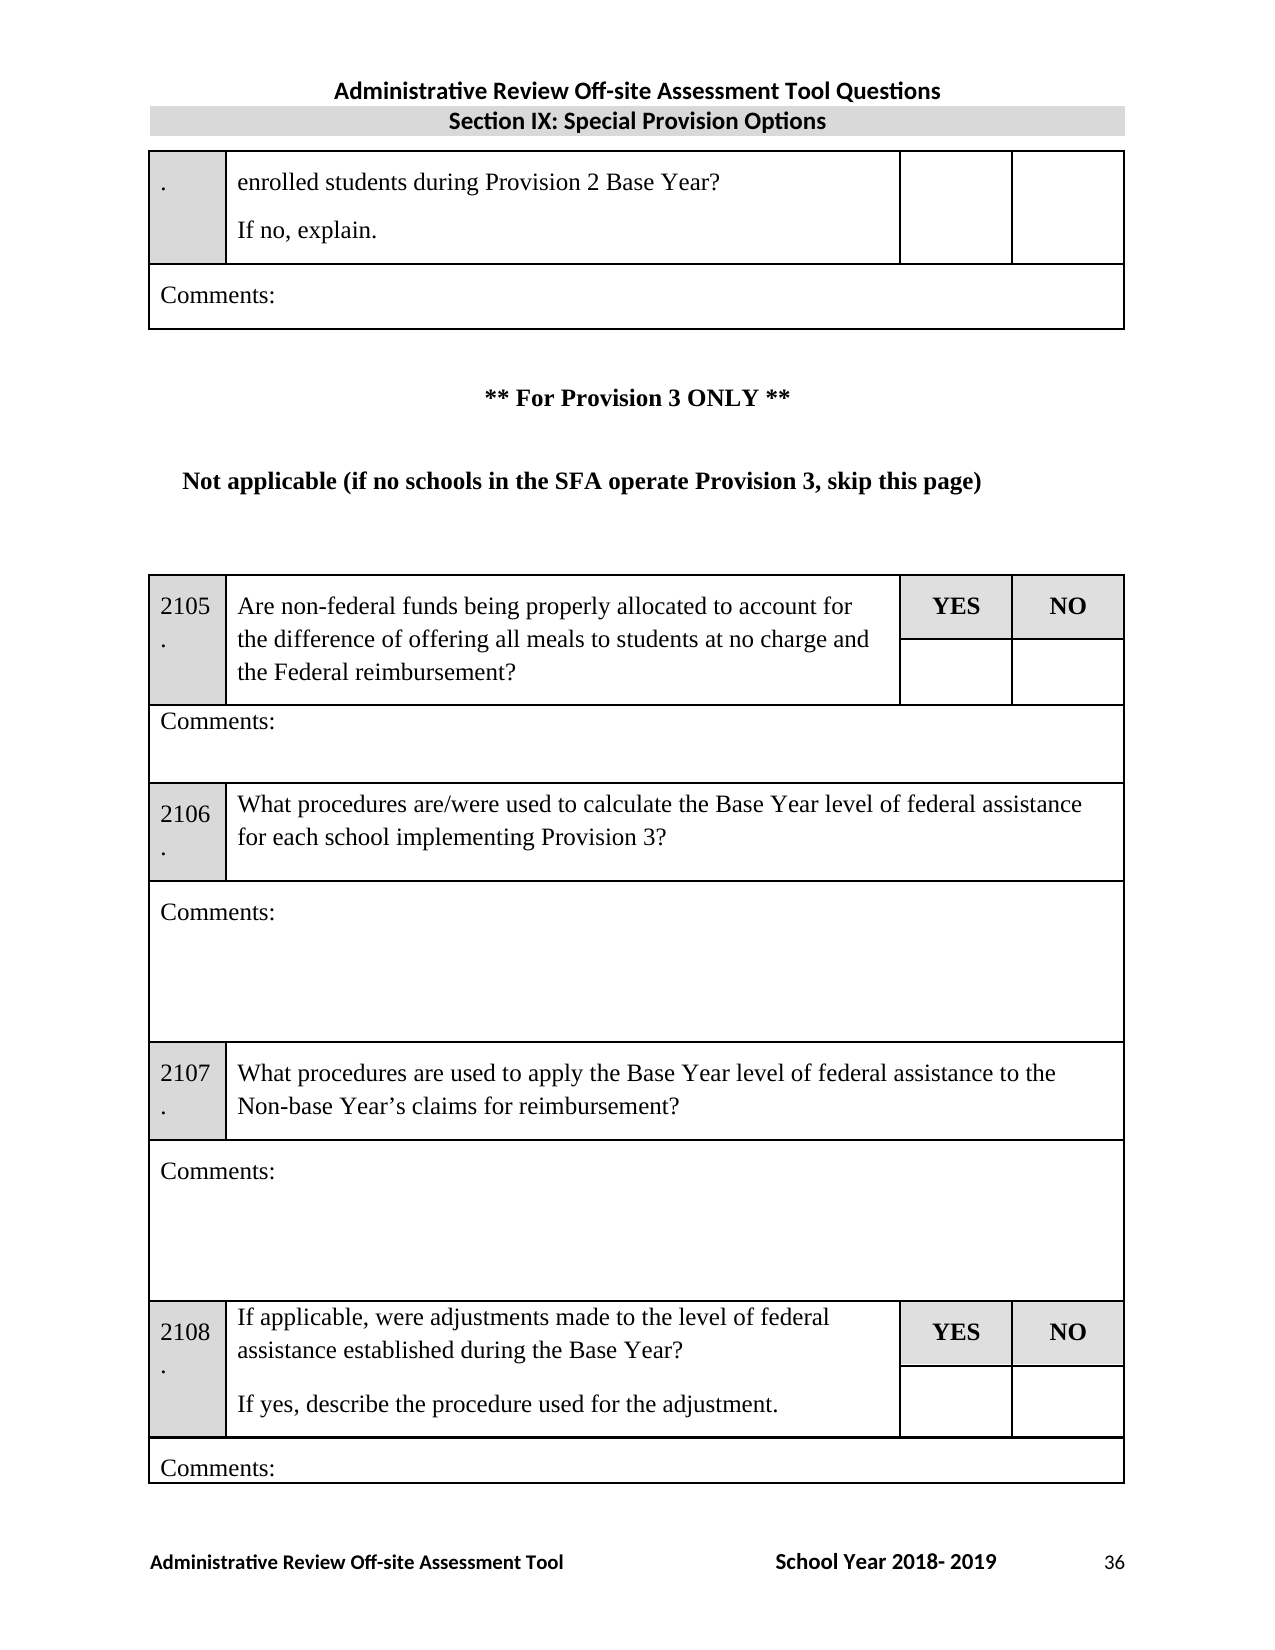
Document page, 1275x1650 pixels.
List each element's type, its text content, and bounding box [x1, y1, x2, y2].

table_cell Comments: [150, 1439, 1123, 1482]
table_cell [901, 152, 1011, 263]
table_cell [1013, 640, 1123, 704]
table_header 2105. [150, 576, 225, 704]
text  Not applicable (if no schools in the SFA operate Provision 3, skip this page) [150, 466, 1125, 495]
table_cell [1013, 152, 1123, 263]
table_cell NO [1013, 1302, 1123, 1364]
table_cell What procedures are/were used to calculate the Base Year level of federal assistance for each school implementing Provision 3? [227, 784, 1123, 880]
table_cell 2108. [150, 1302, 225, 1436]
table_cell 2104. [150, 152, 225, 263]
table_header Are non-federal funds being properly allocated to account for the difference of offering all meals to students at no charge and the Federal reimbursement? [227, 576, 899, 704]
table_cell Comments: [150, 706, 1123, 782]
table_cell Comments: [150, 1141, 1123, 1300]
table_cell [1013, 1367, 1123, 1436]
table_header YES [901, 576, 1011, 638]
table_header NO [1013, 576, 1123, 638]
table_cell 2106. [150, 784, 225, 880]
table_cell [901, 640, 1011, 704]
table_cell Comments: [150, 265, 1123, 327]
table_cell Comments: [150, 882, 1123, 1041]
list ** For Provision 3 ONLY ** [150, 383, 1125, 412]
table_cell [901, 1367, 1011, 1436]
table_cell 2107. [150, 1043, 225, 1139]
table_cell YES [901, 1302, 1011, 1364]
table_cell What procedures are used to apply the Base Year level of federal assistance to the Non-base Year’s claims for reimbursement? [227, 1043, 1123, 1139]
table_cell If applicable, were adjustments made to the level of federal assistance established during the Base Year? If yes, describe the procedure used for the adjustment. [227, 1302, 899, 1436]
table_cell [227, 152, 899, 263]
